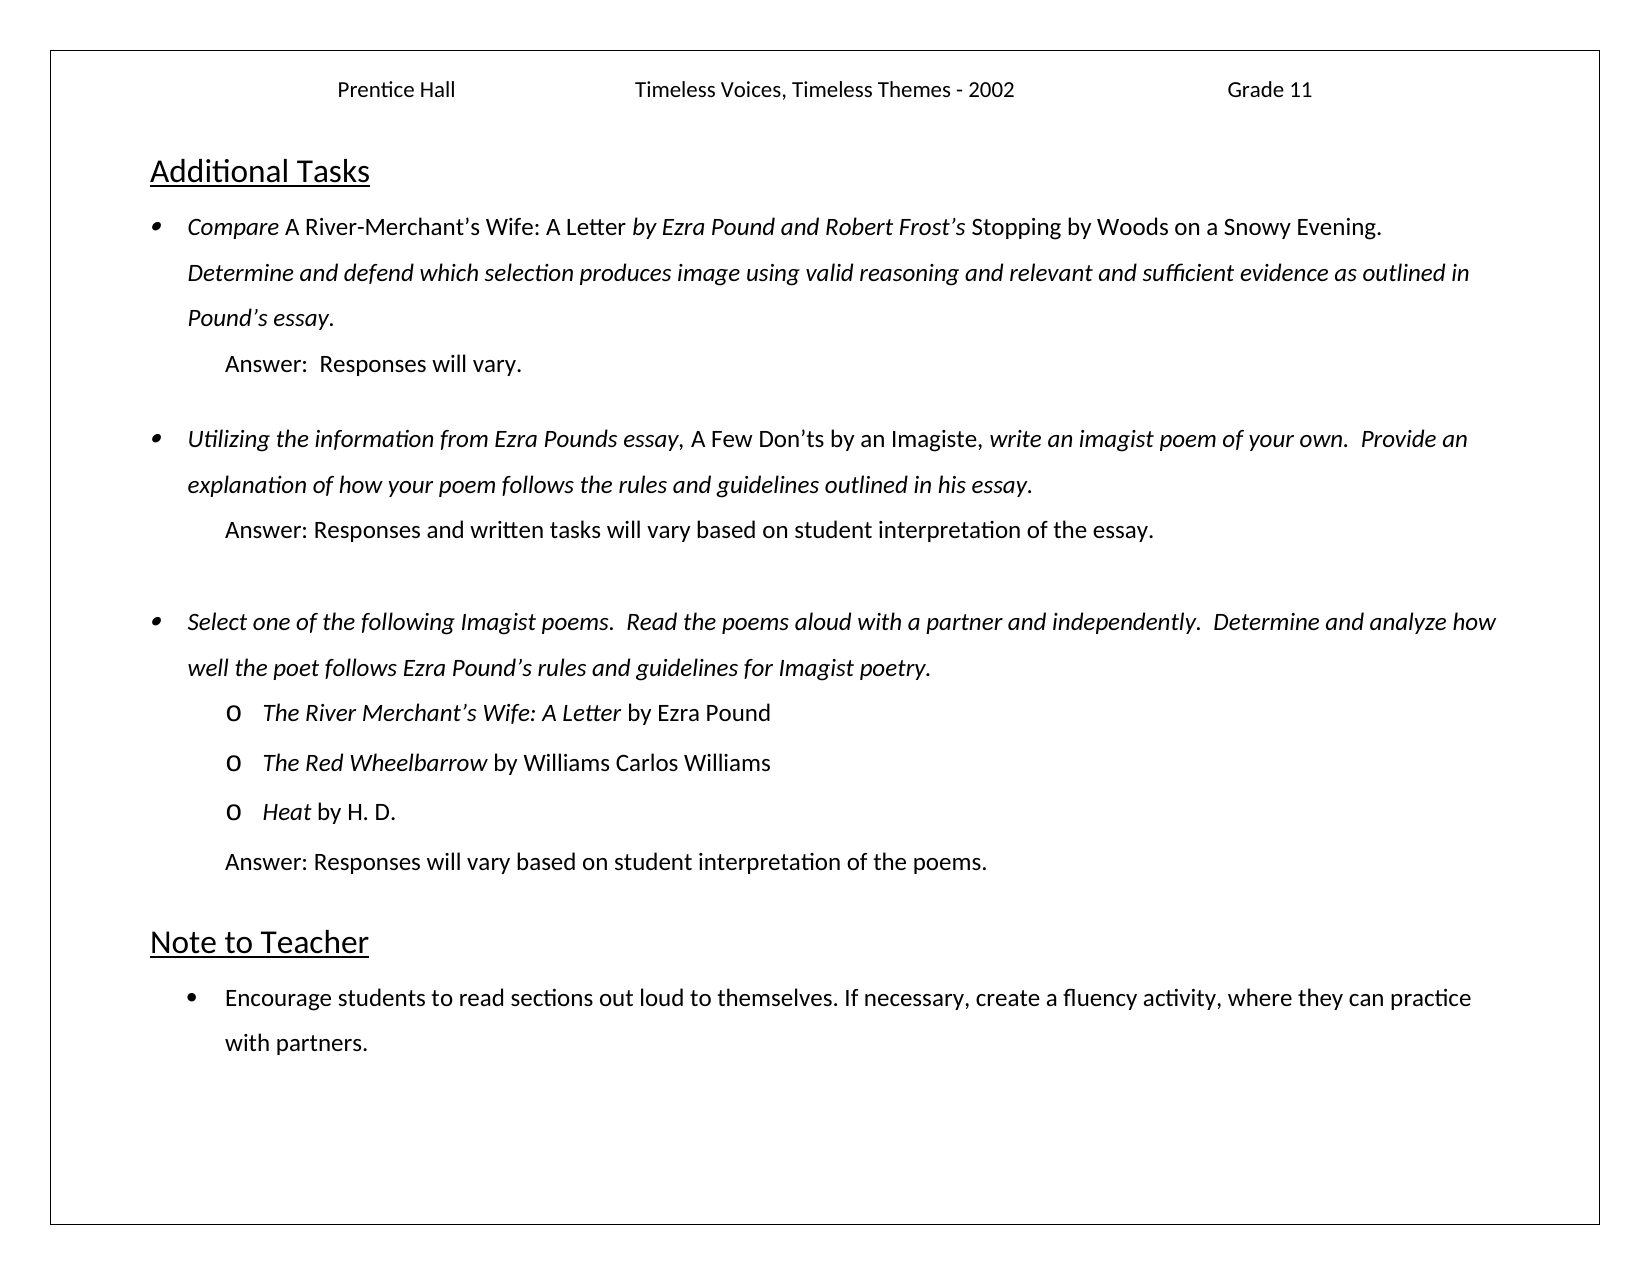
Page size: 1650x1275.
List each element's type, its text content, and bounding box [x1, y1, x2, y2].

list Compare A River-Merchant’s Wife: A Letter by Ezra Pound and Robert Frost’s Stopping by Woods on a Snowy Evening. Determine and defend which selection produces image using valid reasoning and relevant and sufficient evidence as outlined in Pound’s essay. [150, 211, 1500, 333]
list Heat by H. D. [225, 796, 1500, 829]
text Additional Tasks [150, 150, 1500, 191]
list The River Merchant’s Wife: A Letter by Ezra Pound [225, 697, 1500, 731]
list Utilizing the information from Ezra Pounds essay, A Few Don’ts by an Imagiste, write an imagist poem of your own. Provide an explanation of how your poem follows the rules and guidelines outlined in his essay. [150, 423, 1500, 499]
list The Red Wheelbarrow by Williams Carlos Williams [225, 747, 1500, 780]
text Answer: Responses will vary. [225, 348, 1500, 379]
text Note to Teacher [150, 921, 1500, 962]
text Answer: Responses will vary based on student interpretation of the poems. [150, 846, 1500, 876]
list Encourage students to read sections out loud to themselves. If necessary, create a fluency activity, where they can practice with partners. [187, 982, 1500, 1058]
list Select one of the following Imagist poems. Read the poems aloud with a partner and independently. Determine and analyze how well the poet follows Ezra Pound’s rules and guidelines for Imagist poetry. [150, 606, 1500, 682]
list Answer: Responses and written tasks will vary based on student interpretation of the essay. [187, 514, 1500, 545]
